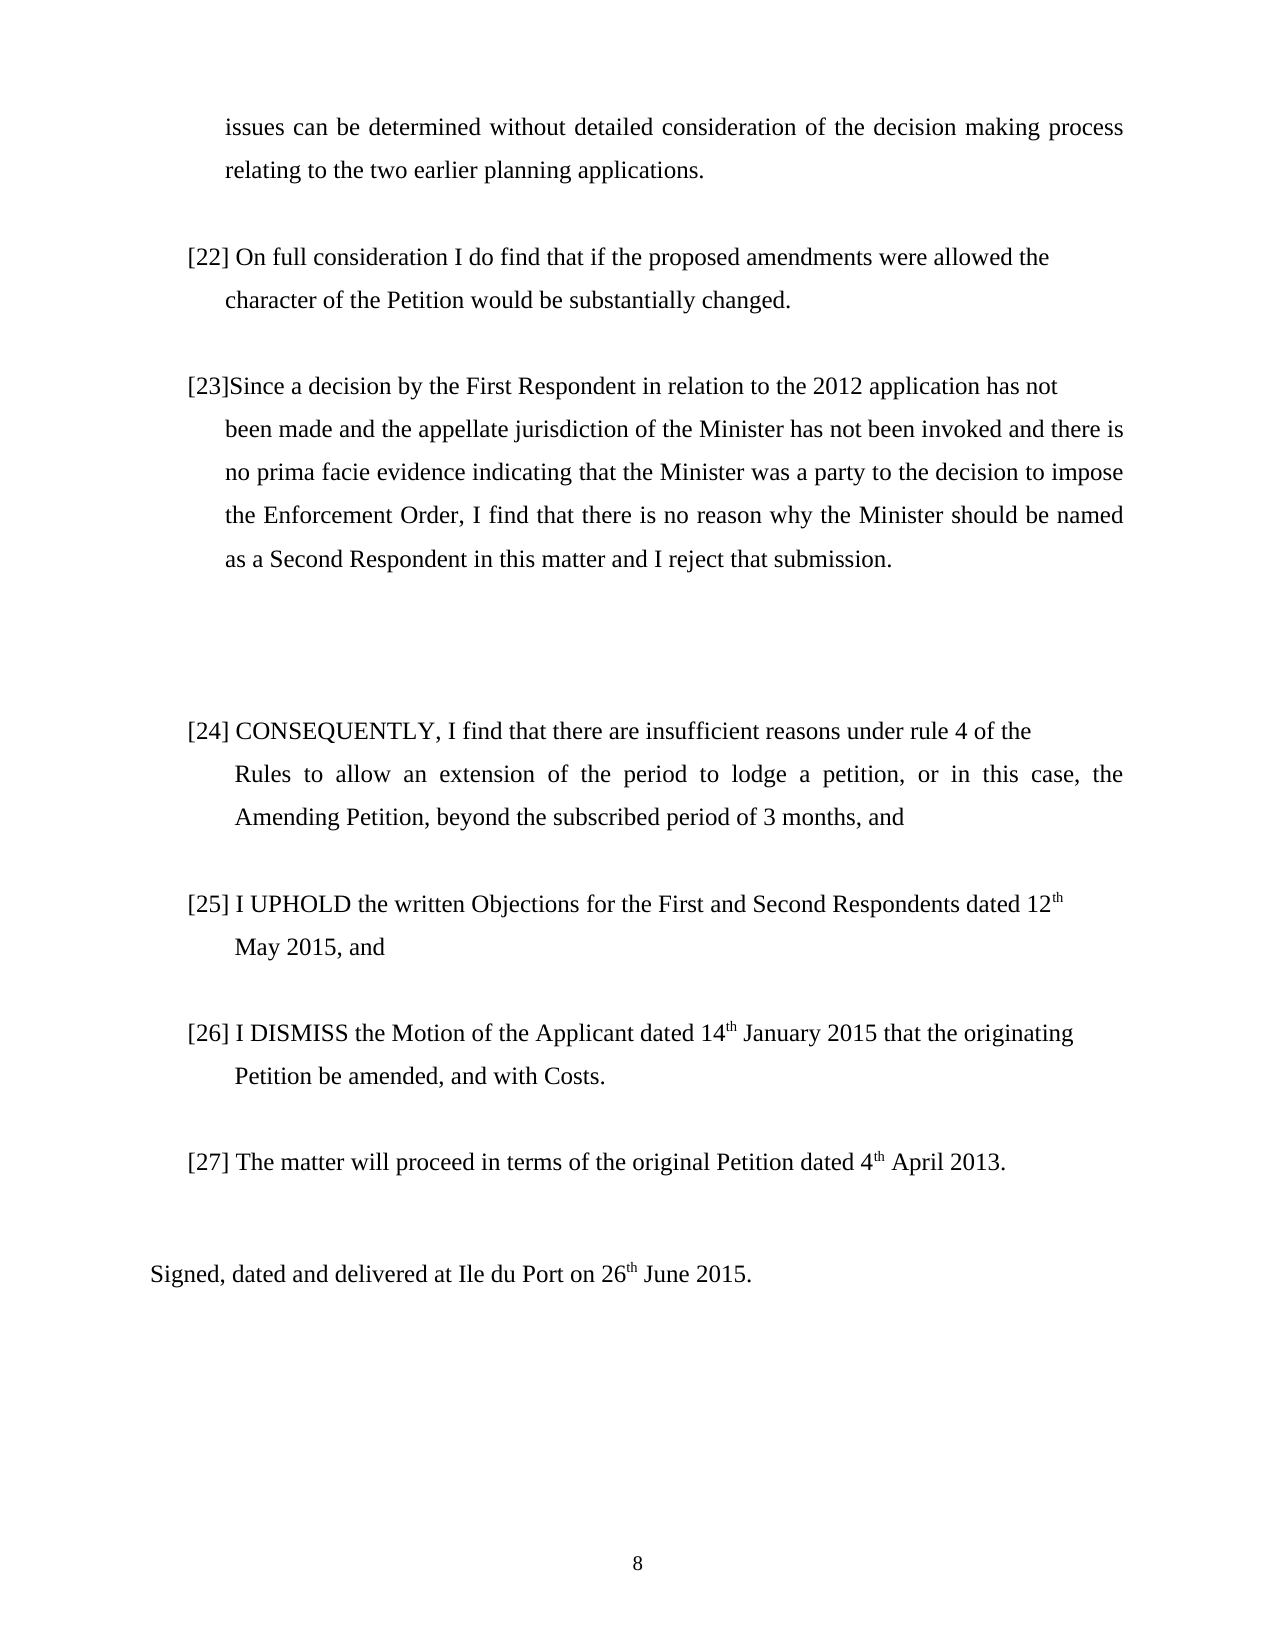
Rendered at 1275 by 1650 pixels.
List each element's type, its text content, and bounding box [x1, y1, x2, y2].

list May 2015, and [234, 932, 1125, 961]
list been made and the appellate jurisdiction of the Minister has not been invoked and there is no prima facie evidence indicating that the Minister was a party to the decision to impose the Enforcement Order, I find that there is no reason why the Minister should be named as a Second Respondent in this matter and I reject that submission. [225, 414, 1125, 572]
list [24] CONSEQUENTLY, I find that there are insufficient reasons under rule 4 of the [187, 716, 1125, 745]
list Petition be amended, and with Costs. [234, 1061, 1125, 1090]
list [26] I DISMISS the Motion of the Applicant dated 14th January 2015 that the originating [187, 1018, 1125, 1047]
list [25] I UPHOLD the written Objections for the First and Second Respondents dated 12th [187, 889, 1125, 917]
text Signed, dated and delivered at Ile du Port on 26th June 2015. [150, 1259, 1125, 1287]
list [22] On full consideration I do find that if the proposed amendments were allowed the [187, 242, 1125, 271]
list [23]Since a decision by the First Respondent in relation to the 2012 application has not [187, 371, 1125, 400]
list Rules to allow an extension of the period to lodge a petition, or in this case, the Amending Petition, beyond the subscribed period of 3 months, and [234, 759, 1125, 831]
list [225, 112, 1125, 184]
list [27] The matter will proceed in terms of the original Petition dated 4th April 2013. [187, 1147, 1125, 1176]
list character of the Petition would be substantially changed. [225, 285, 1125, 314]
